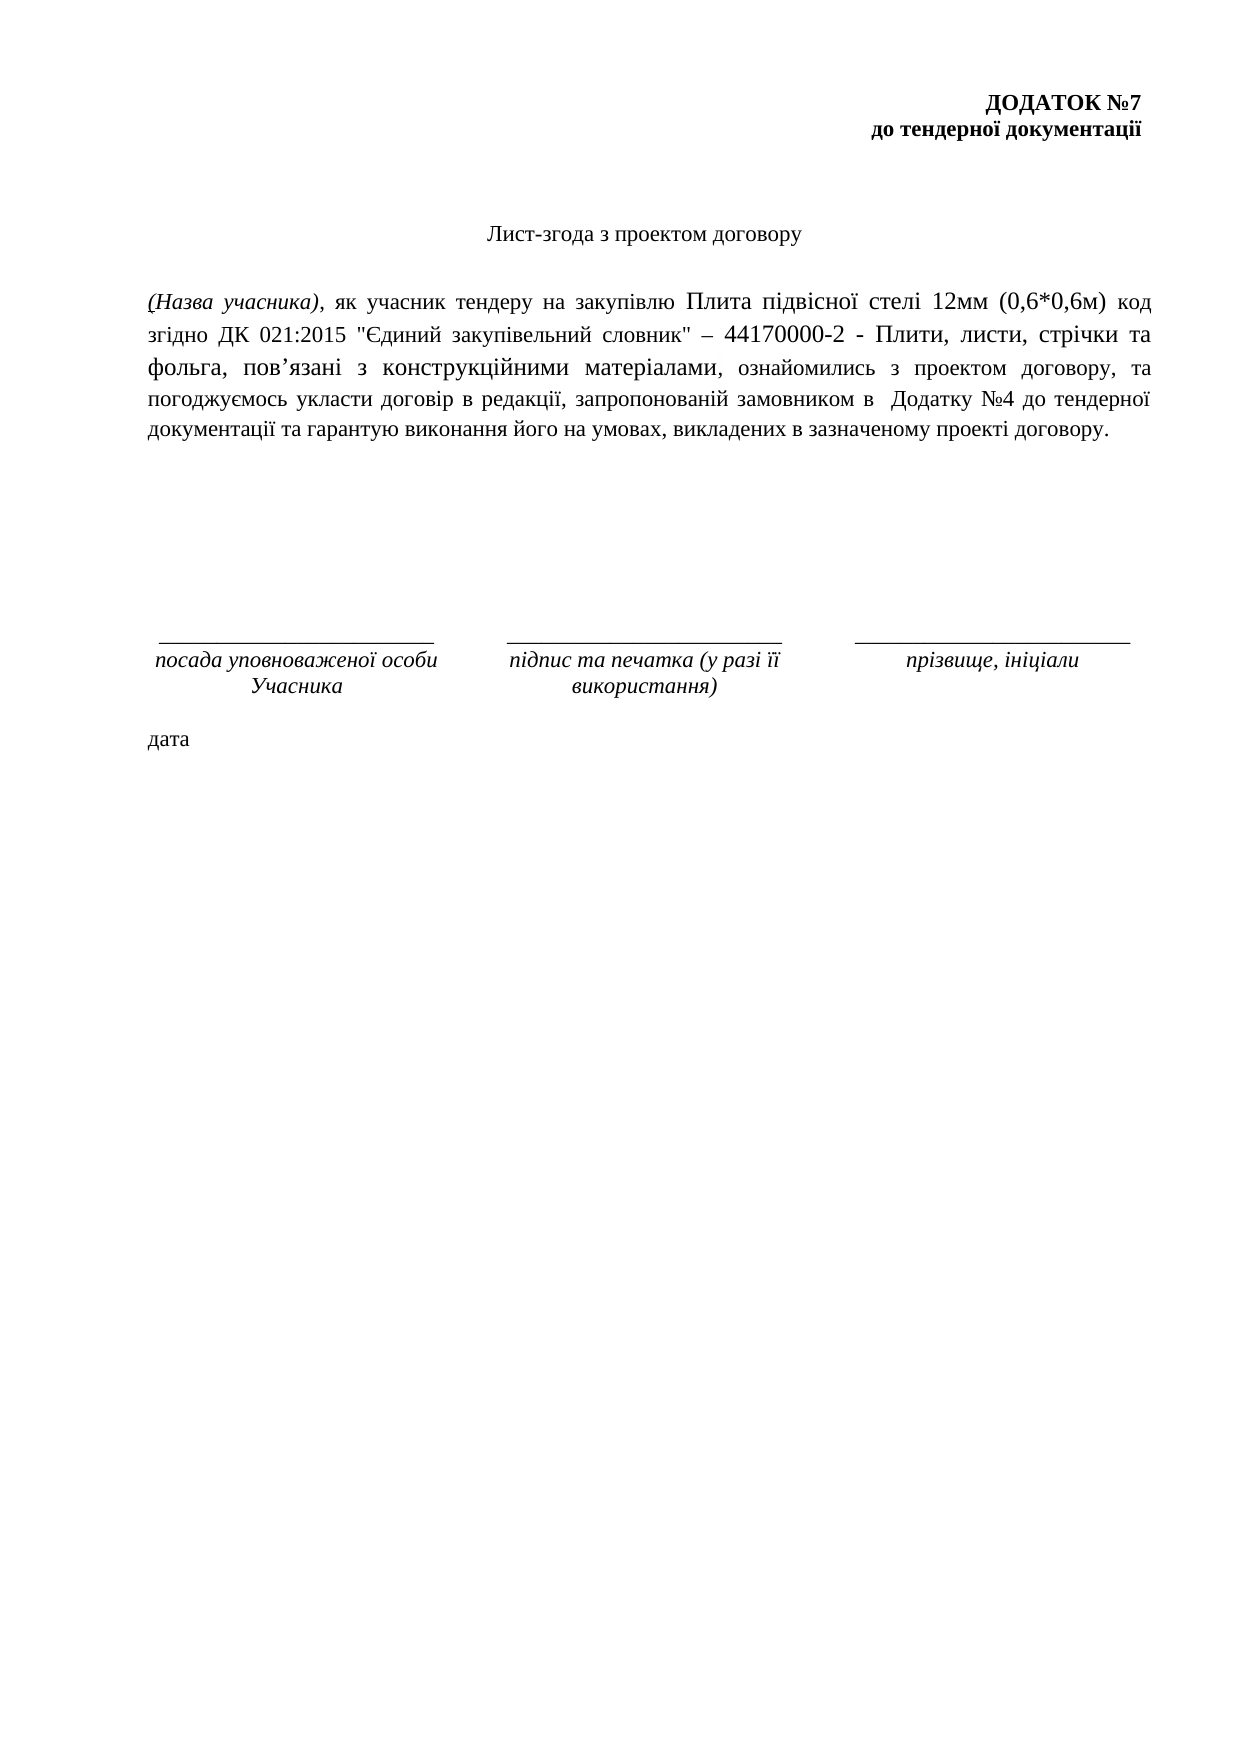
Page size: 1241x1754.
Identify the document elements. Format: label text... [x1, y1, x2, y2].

text до тендерної документації [148, 115, 1141, 141]
text ДОДАТОК №7 [148, 88, 1141, 115]
table_header ________________________ [824, 620, 1172, 646]
text Лист-згода з проектом договору [148, 220, 1141, 247]
table_cell посада уповноваженої особи Учасника [128, 646, 476, 699]
table_cell підпис та печатка (у разі її використання) [476, 646, 824, 699]
table_header ________________________ [476, 620, 824, 646]
text (Назва учасника), як учасник тендеру на закупівлю Плита підвісної стелі 12мм (0,6*0,6м) код згідно ДК 021:2015 "Єдиний закупівельний словник" – 44170000-2 - Плити, листи, стрічки та фольга, пов’язані з конструкційними матеріалами, ознайомились з проектом договору, та погоджуємось укласти договір в редакції, запропонованій замовником в Додатку №4 до тендерної документації та гарантую виконання його на умовах, викладених в зазначеному проекті договору. [148, 286, 1152, 441]
text дата [148, 725, 1141, 751]
table_cell прізвище, ініціали [824, 646, 1172, 699]
table_header ________________________ [128, 620, 476, 646]
